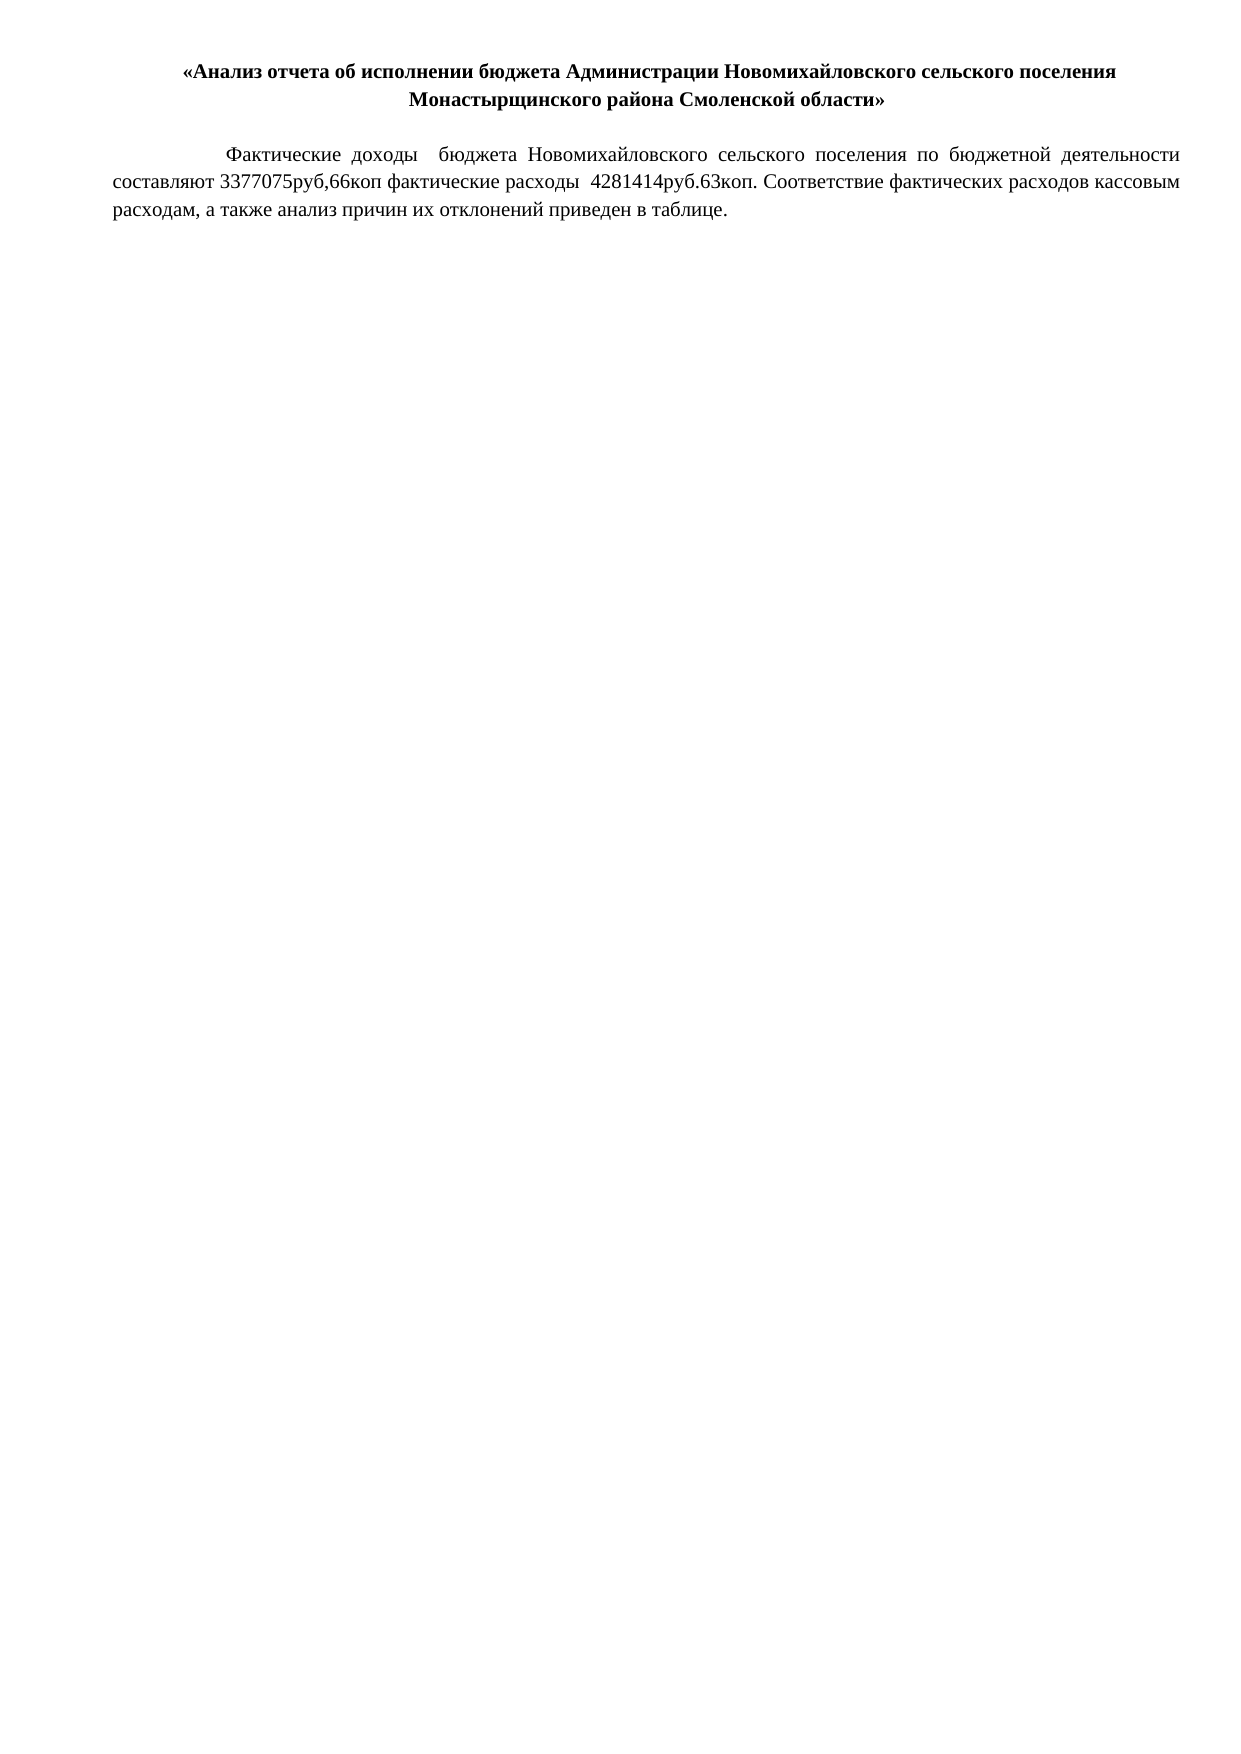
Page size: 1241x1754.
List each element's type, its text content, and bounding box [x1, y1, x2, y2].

text «Анализ отчета об исполнении бюджета Администрации Новомихайловского сельского поселения Монастырщинского района Смоленской области» [112, 59, 1181, 111]
text Фактические доходы бюджета Новомихайловского сельского поселения по бюджетной деятельности составляют 3377075руб,66коп фактические расходы 4281414руб.63коп. Соответствие фактических расходов кассовым расходам, а также анализ причин их отклонений приведен в таблице. [112, 142, 1181, 221]
